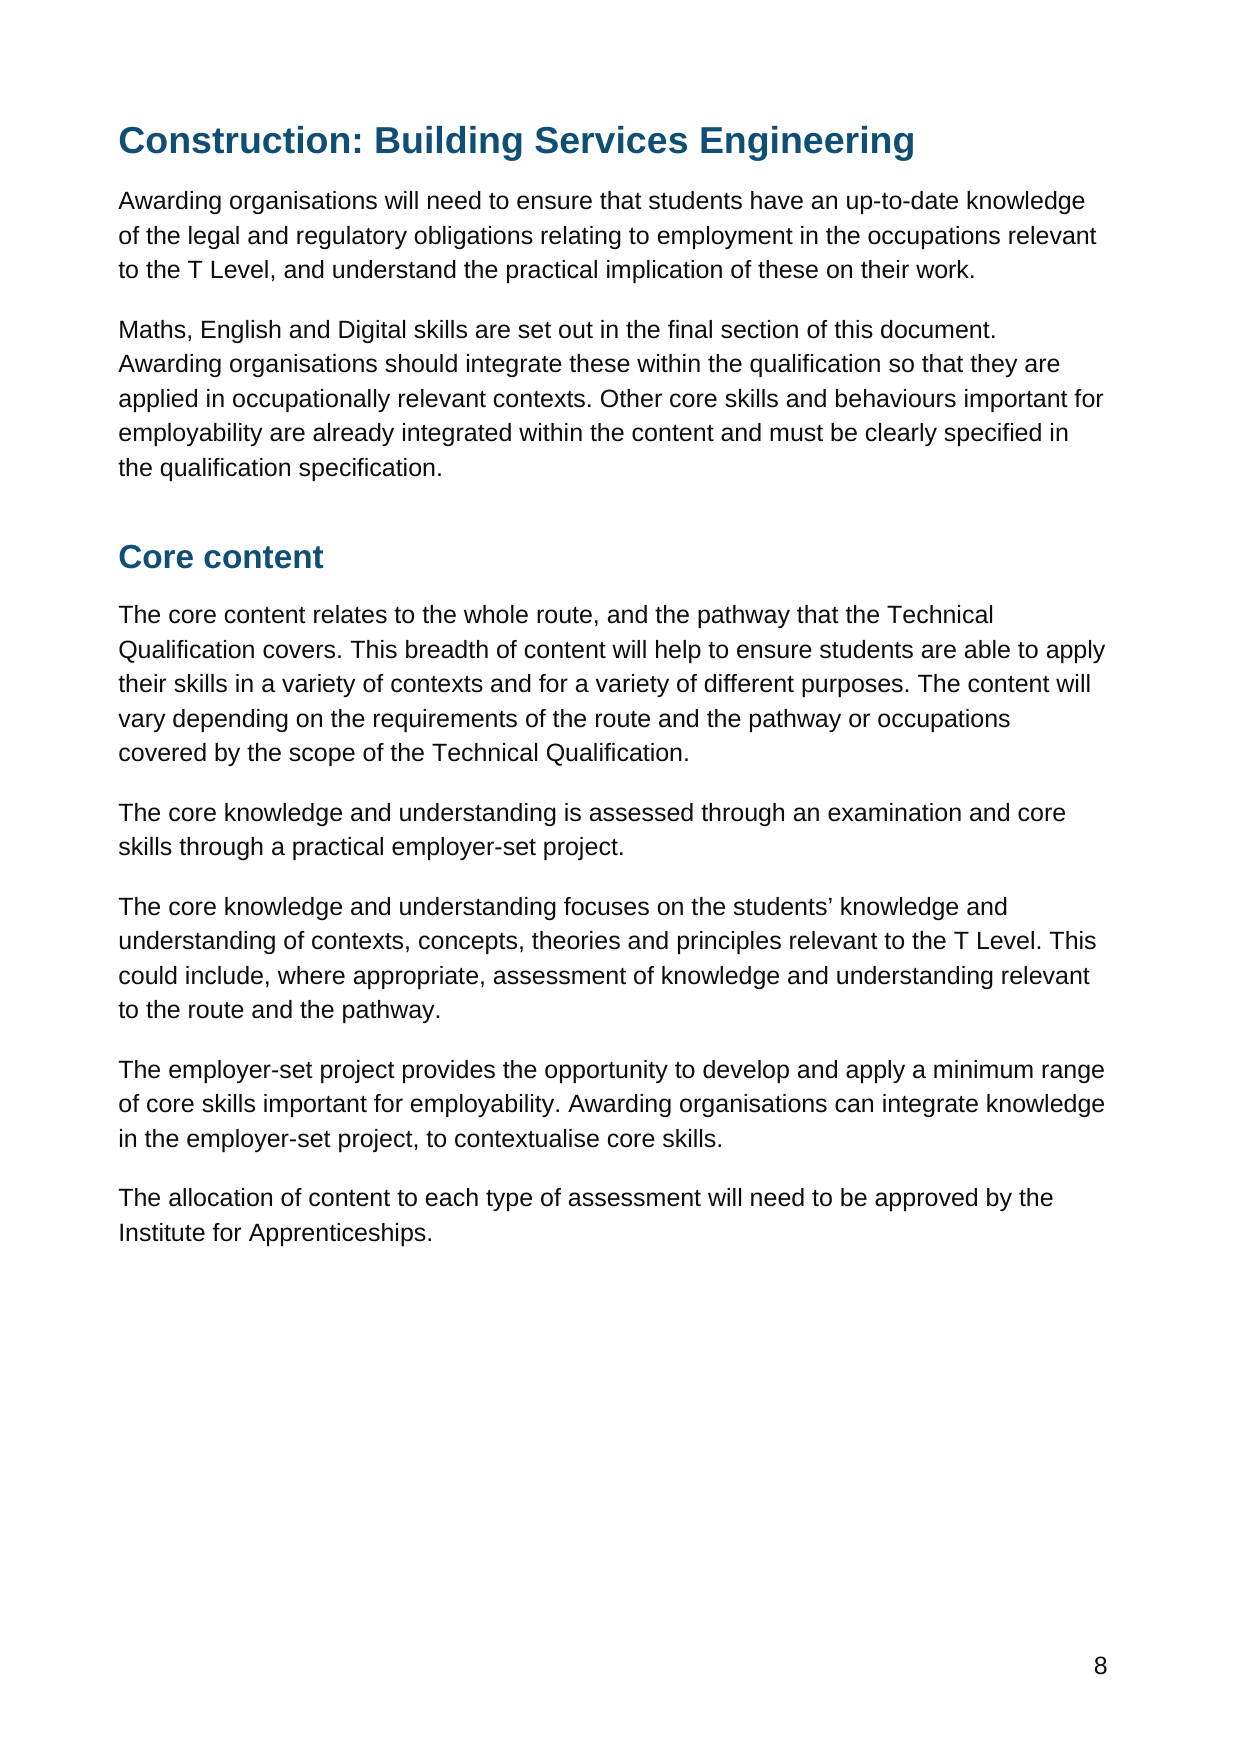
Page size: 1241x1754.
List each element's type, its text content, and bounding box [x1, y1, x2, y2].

text The core content relates to the whole route, and the pathway that the Technical Qualification covers. This breadth of content will help to ensure students are able to apply their skills in a variety of contexts and for a variety of different purposes. The content will vary depending on the requirements of the route and the pathway or occupations covered by the scope of the Technical Qualification. [118, 601, 1107, 767]
subtitle Core content [118, 537, 1107, 576]
text Awarding organisations will need to ensure that students have an up-to-date knowledge of the legal and regulatory obligations relating to employment in the occupations relevant to the T Level, and understand the practical implication of these on their work. [118, 186, 1107, 284]
text The core knowledge and understanding is assessed through an examination and core skills through a practical employer-set project. [118, 798, 1107, 861]
text Maths, English and Digital skills are set out in the final section of this document. Awarding organisations should integrate these within the qualification so that they are applied in occupationally relevant contexts. Other core skills and behaviours important for employability are already integrated within the content and must be clearly specified in the qualification specification. [118, 315, 1107, 481]
text The core knowledge and understanding focuses on the students’ knowledge and understanding of contexts, concepts, theories and principles relevant to the T Level. This could include, where appropriate, assessment of knowledge and understanding relevant to the route and the pathway. [118, 892, 1107, 1024]
text Construction: Building Services Engineering [118, 118, 1107, 161]
text The employer-set project provides the opportunity to develop and apply ‎a minimum range of core skills important for employability. Awarding organisations can integrate knowledge in the employer-set project, to contextualise core skills. [118, 1055, 1107, 1152]
text The allocation of content to each type of assessment will need to be approved by the Institute for Apprenticeships. [118, 1183, 1107, 1246]
